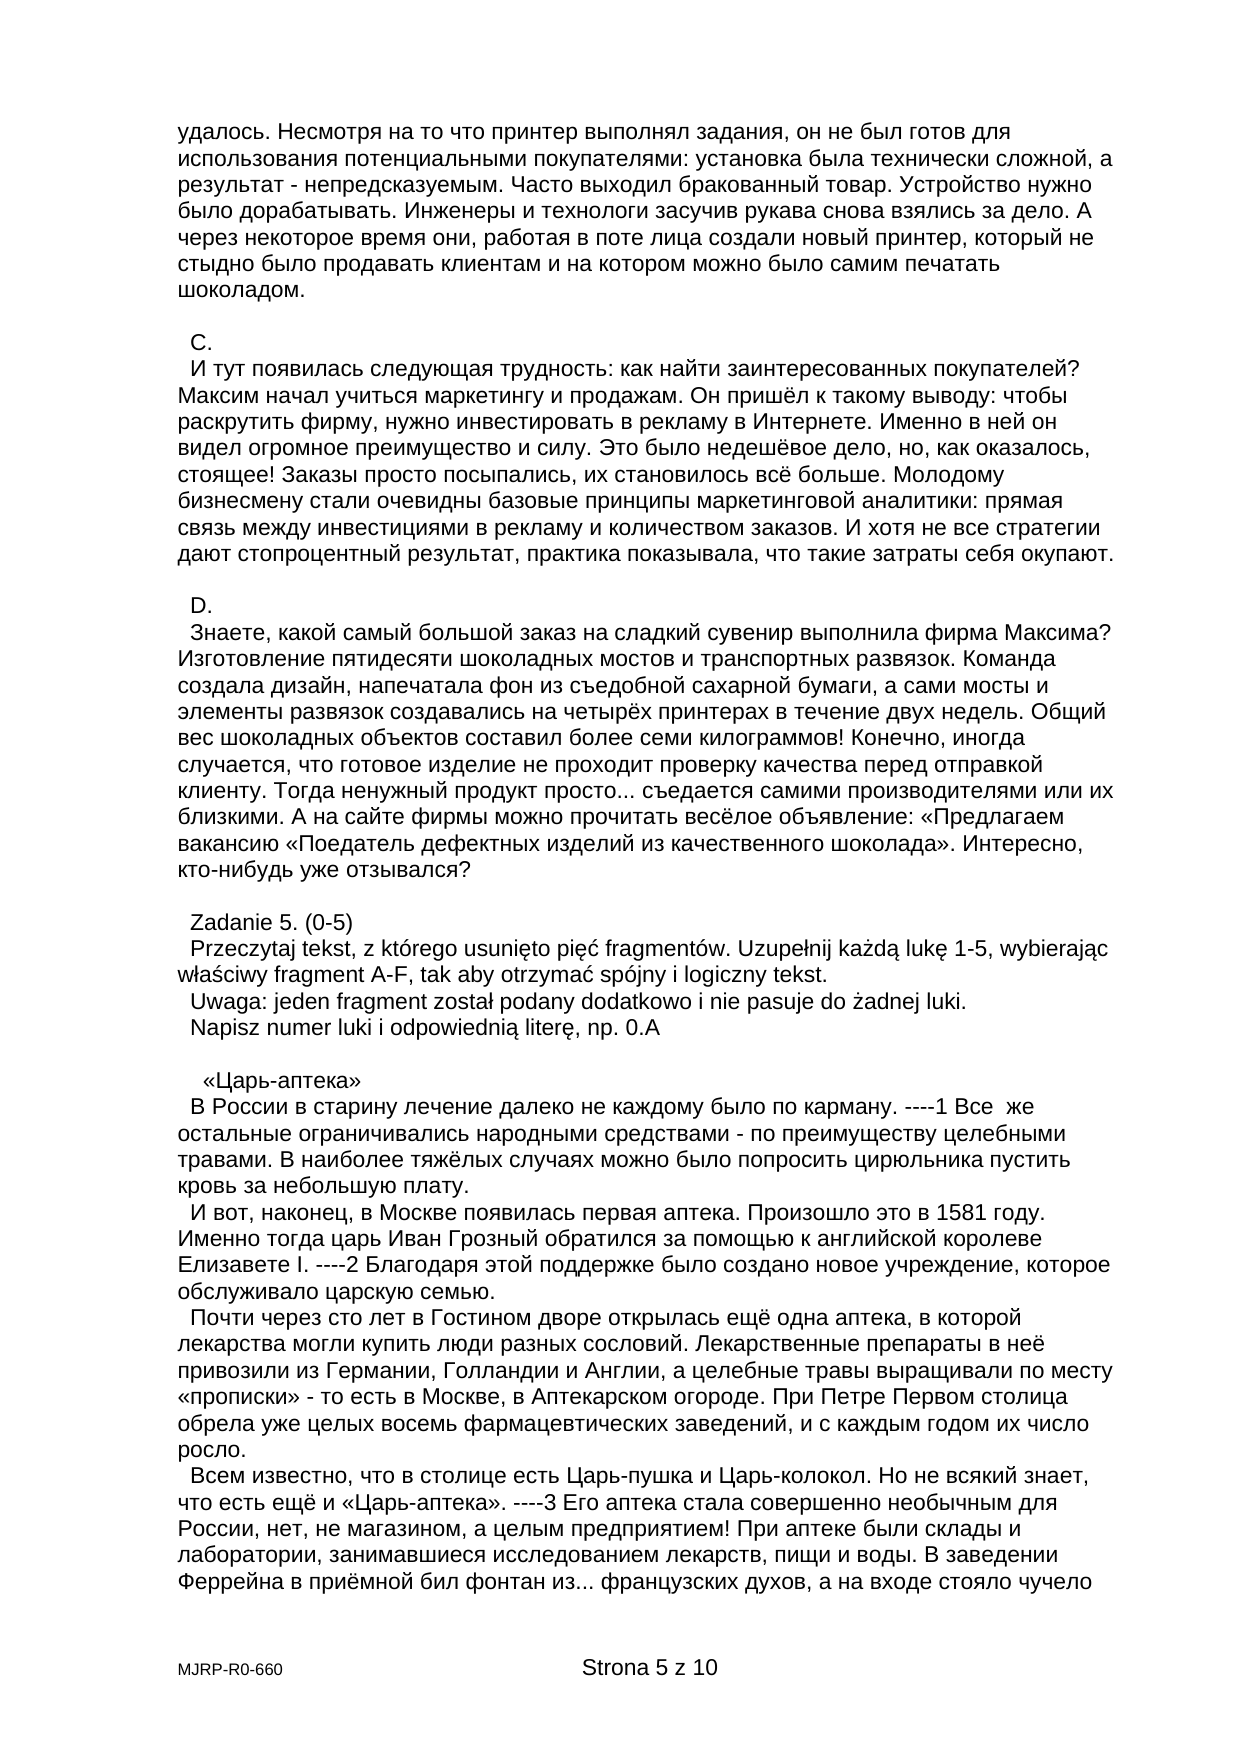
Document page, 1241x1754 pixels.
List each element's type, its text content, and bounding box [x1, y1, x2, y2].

text Zadanie 5. (0-5) [177, 909, 1122, 935]
text D. [177, 592, 1122, 619]
text И тут появилась следующая трудность: как найти заинтересованных покупателей? Максим начал учиться маркетингу и продажам. Он пришёл к такому выводу: чтобы раскрутить фирму, нужно инвестировать в рекламу в Интернете. Именно в ней он видел огромное преимущество и силу. Это было недешёвое дело, но, как оказалось, стоящее! Заказы просто посыпались, их становилось всё больше. Молодому бизнесмену стали очевидны базовые принципы маркетинговой аналитики: прямая связь между инвестициями в рекламу и количеством заказов. И хотя не все стратегии дают стопроцентный результат, практика показывала, что такие затраты себя окупают. [177, 355, 1122, 566]
text «Царь-аптека» [177, 1067, 1122, 1093]
text Знаете, какой самый большой заказ на сладкий сувенир выполнила фирма Максима? Изготовление пятидесяти шоколадных мостов и транспортных развязок. Команда создала дизайн, напечатала фон из съедобной сахарной бумаги, а сами мосты и элементы развязок создавались на четырёх принтерах в течение двух недель. Общий вес шоколадных объектов составил более семи килограммов! Конечно, иногда случается, что готовое изделие не проходит проверку качества перед отправкой клиенту. Тогда ненужный продукт просто... съедается самими производителями или их близкими. А на сайте фирмы можно прочитать весёлое объявление: «Предлагаем вакансию «Поедатель дефектных изделий из качественного шоколада». Интересно, кто-нибудь уже отзывался? [177, 619, 1122, 882]
text С. [177, 329, 1122, 355]
text Почти через сто лет в Гостином дворе открылась ещё одна аптека, в которой лекарства могли купить люди разных сословий. Лекарственные препараты в неё привозили из Германии, Голландии и Англии, а целебные травы выращивали по месту «прописки» - то есть в Москве, в Аптекарском огороде. При Петре Первом столица обрела уже целых восемь фармацевтических заведений, и с каждым годом их число росло. [177, 1304, 1122, 1462]
text Uwaga: jeden fragment został podany dodatkowo i nie pasuje do żadnej luki. [177, 988, 1122, 1014]
text Przeczytaj tekst, z którego usunięto pięć fragmentów. Uzupełnij każdą lukę 1-5, wybierając właściwy fragment A-F, tak aby otrzymać spójny i logiczny tekst. [177, 935, 1122, 988]
text Napisz numer luki i odpowiednią literę, np. 0.A [177, 1014, 1122, 1041]
text В России в старину лечение далеко не каждому было по карману. ----1 Все же остальные ограничивались народными средствами - по преимуществу целебными травами. В наиболее тяжёлых случаях можно было попросить цирюльника пустить кровь за небольшую плату. [177, 1093, 1122, 1199]
text И вот, наконец, в Москве появилась первая аптека. Произошло это в 1581 году. Именно тогда царь Иван Грозный обратился за помощью к английской королеве Елизавете I. ----2 Благодаря этой поддержке было создано новое учреждение, которое обслуживало царскую семью. [177, 1199, 1122, 1304]
